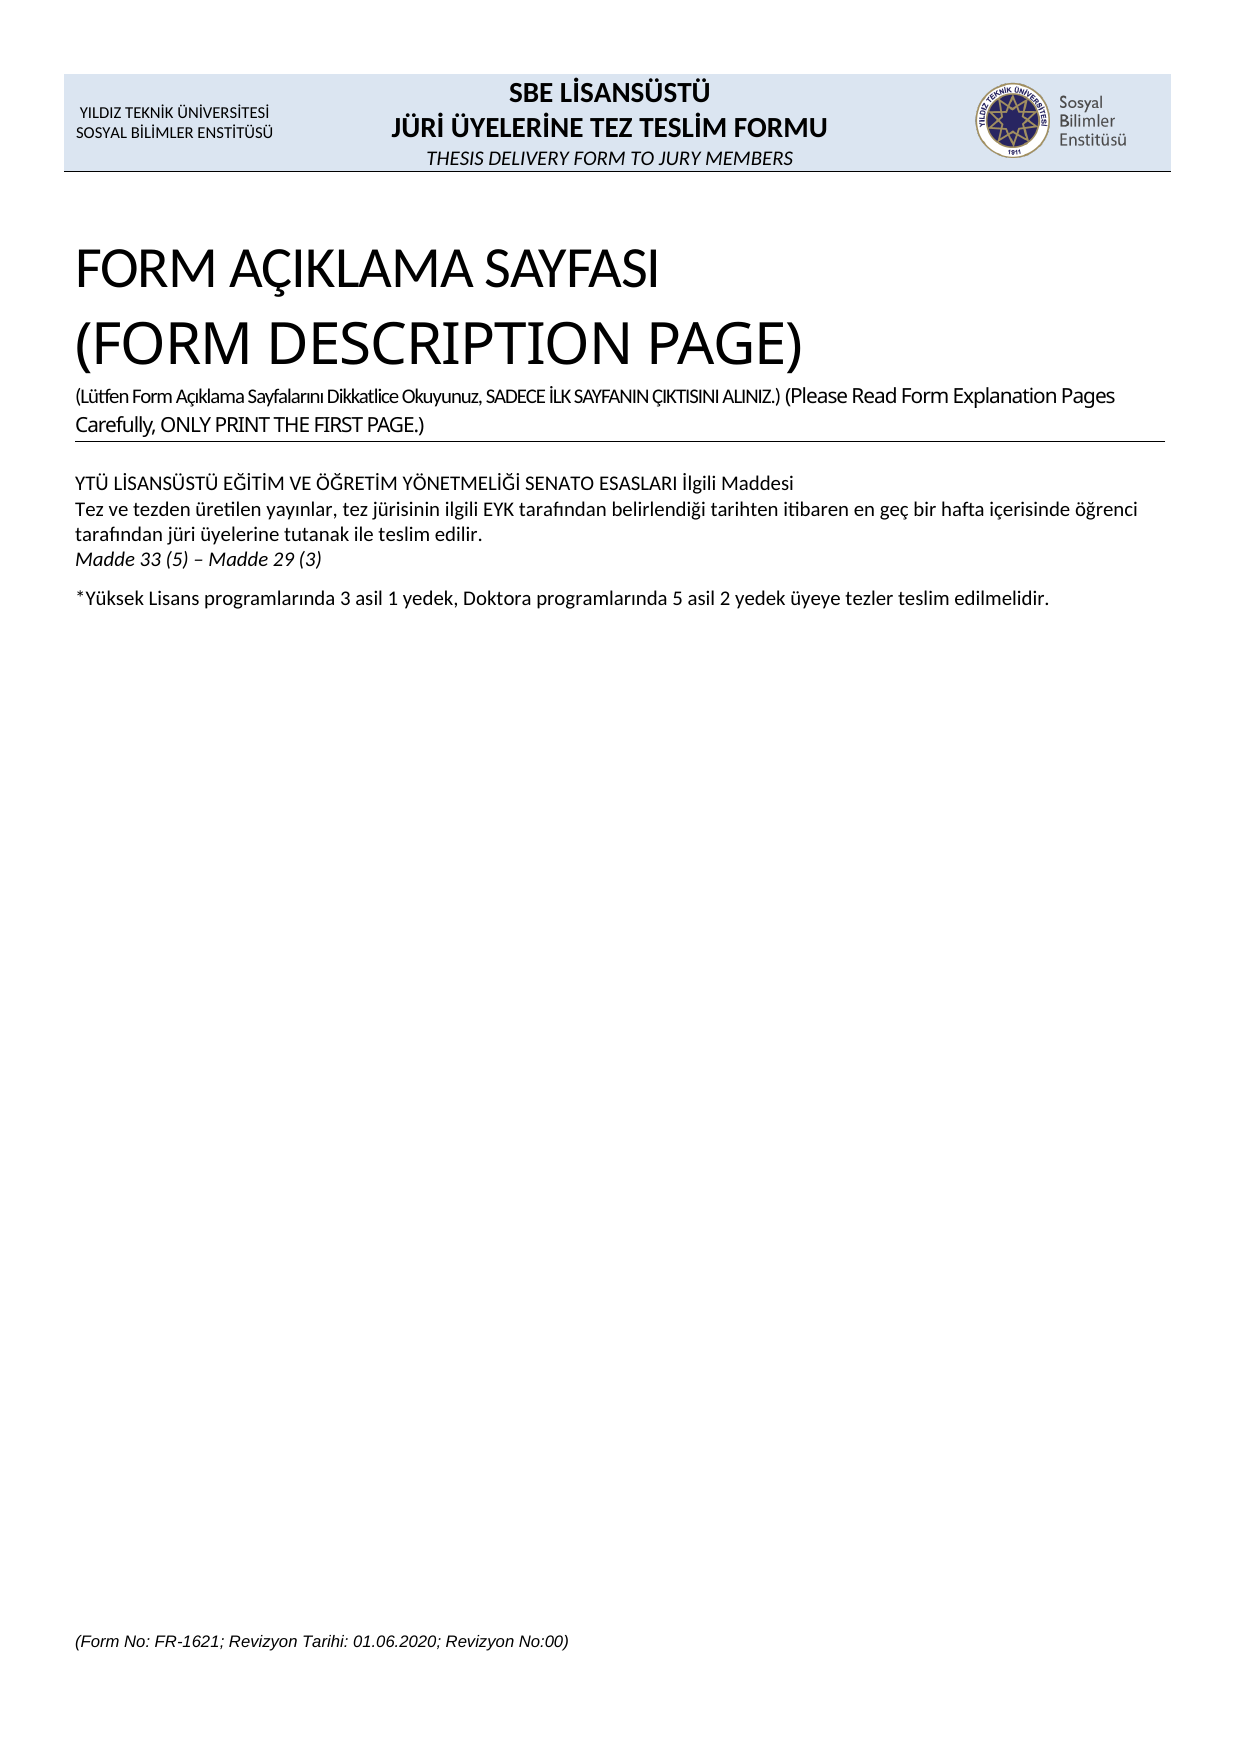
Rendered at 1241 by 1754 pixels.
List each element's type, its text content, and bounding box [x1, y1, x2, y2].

picture [968, 74, 1137, 166]
title (Lütfen Form Açıklama Sayfalarını Dikkatlice Okuyunuz, SADECE İLK SAYFANIN ÇIKTISINI ALINIZ.) (Please Read Form Explanation Pages Carefully, ONLY PRINT THE FIRST PAGE.) [75, 382, 1165, 441]
title FORM AÇIKLAMA SAYFASI [75, 231, 1165, 302]
title (FORM DESCRIPTION PAGE) [75, 302, 1165, 382]
text Madde 33 (5) – Madde 29 (3) [75, 547, 1165, 572]
text *Yüksek Lisans programlarında 3 asil 1 yedek, Doktora programlarında 5 asil 2 yedek üyeye tezler teslim edilmelidir. [75, 585, 1165, 610]
text Tez ve tezden üretilen yayınlar, tez jürisinin ilgili EYK tarafından belirlendiği tarihten itibaren en geç bir hafta içerisinde öğrenci tarafından jüri üyelerine tutanak ile teslim edilir. [75, 496, 1165, 547]
text YTÜ LİSANSÜSTÜ EĞİTİM VE ÖĞRETİM YÖNETMELİĞİ SENATO ESASLARI İlgili Maddesi [75, 470, 1165, 496]
